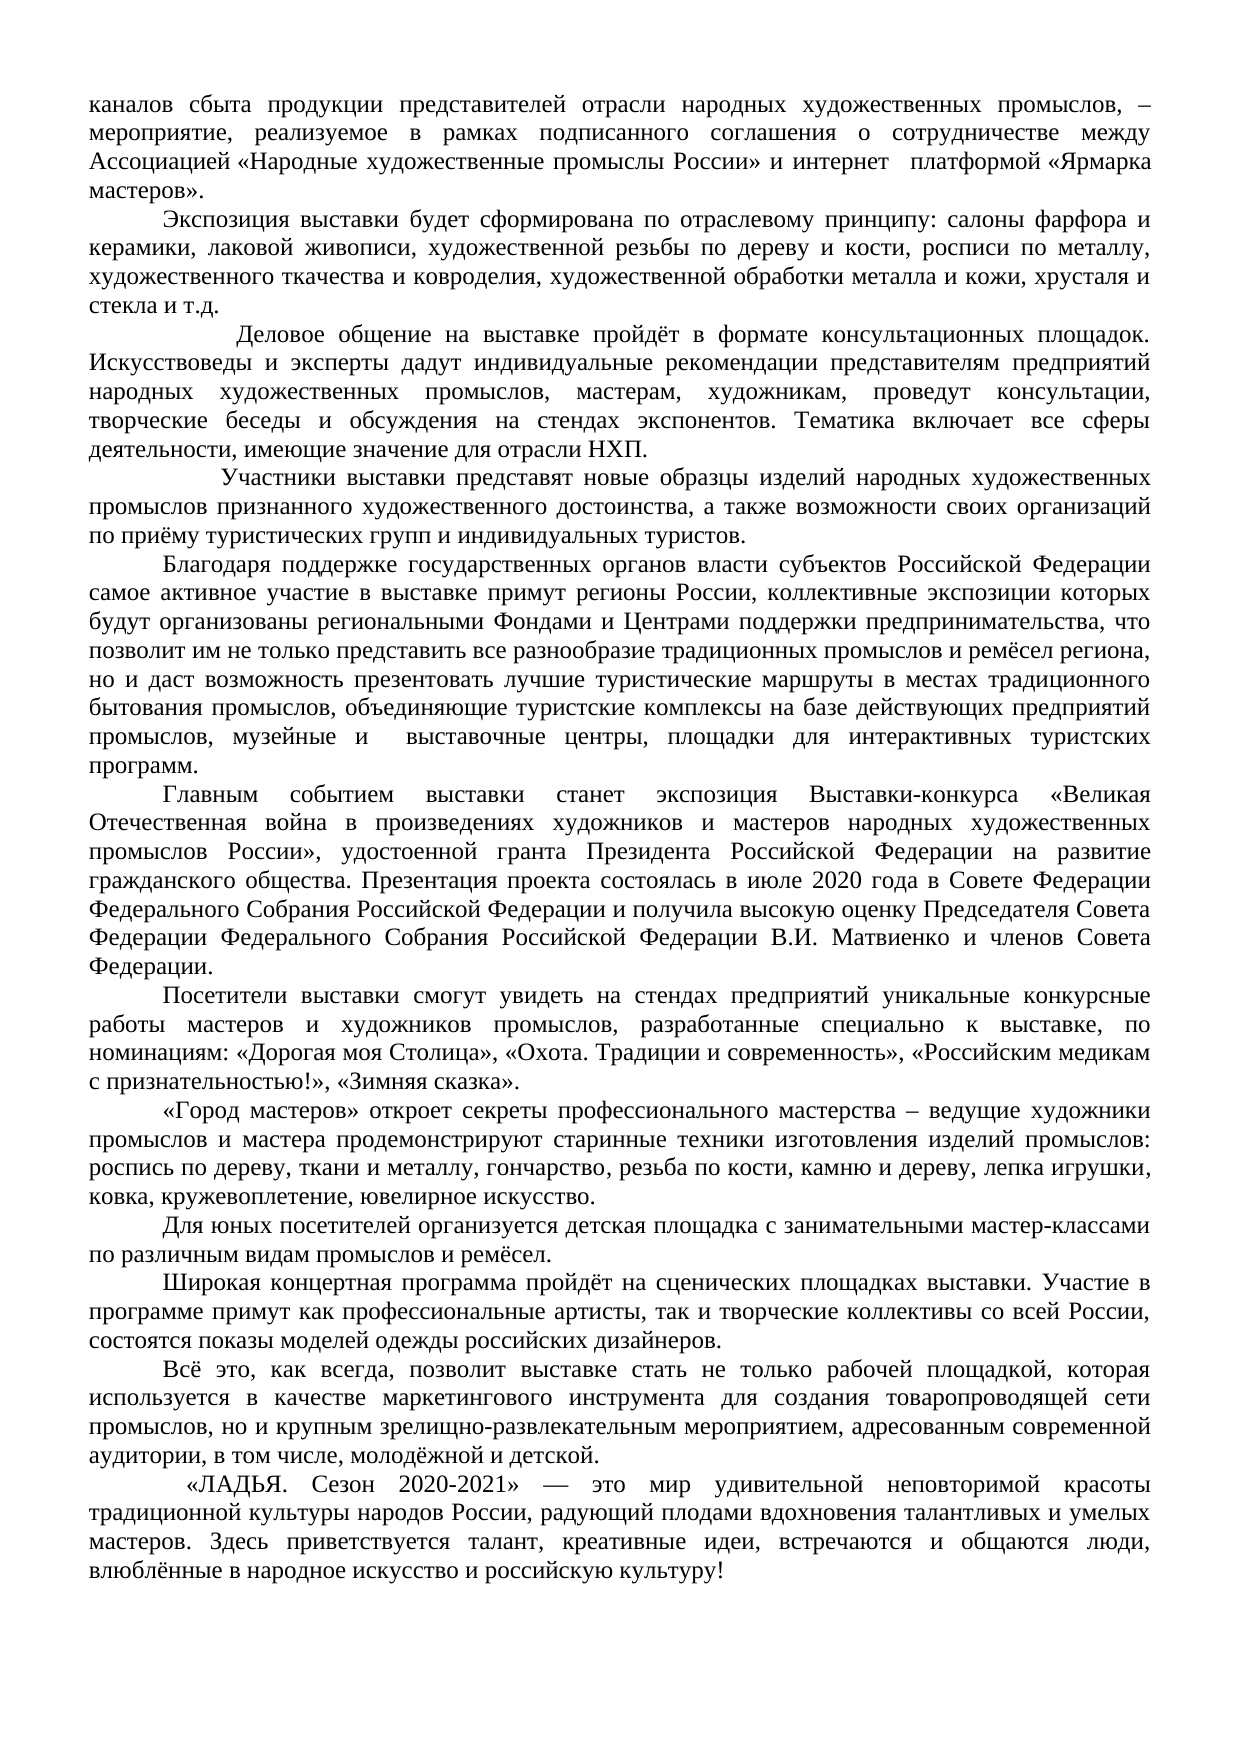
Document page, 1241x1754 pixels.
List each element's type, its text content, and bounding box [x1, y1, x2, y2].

text «Город мастеров» откроет секреты профессионального мастерства – ведущие художники промыслов и мастера продемонстрируют старинные техники изготовления изделий промыслов: роспись по дереву, ткани и металлу, гончарство, резьба по кости, камню и дереву, лепка игрушки, ковка, кружевоплетение, ювелирное искусство. [89, 1095, 1152, 1210]
text Посетители выставки смогут увидеть на стендах предприятий уникальные конкурсные работы мастеров и художников промыслов, разработанные специально к выставке, по номинациям: «Дорогая моя Столица», «Охота. Традиции и современность», «Российским медикам с признательностью!», «Зимняя сказка». [89, 980, 1152, 1095]
text Широкая концертная программа пройдёт на сценических площадках выставки. Участие в программе примут как профессиональные артисты, так и творческие коллективы со всей России, состоятся показы моделей одежды российских дизайнеров. [89, 1267, 1152, 1354]
text «ЛАДЬЯ. Сезон 2020-2021» — это мир удивительной неповторимой красоты традиционной культуры народов России, радующий плодами вдохновения талантливых и умелых мастеров. Здесь приветствуется талант, креативные идеи, встречаются и общаются люди, влюблённые в народное искусство и российскую культуру! [89, 1469, 1152, 1584]
text Деловое общение на выставке пройдёт в формате консультационных площадок. Искусствоведы и эксперты дадут индивидуальные рекомендации представителям предприятий народных художественных промыслов, мастерам, художникам, проведут консультации, творческие беседы и обсуждения на стендах экспонентов. Тематика включает все сферы деятельности, имеющие значение для отрасли НХП. [89, 319, 1152, 462]
text Участники выставки представят новые образцы изделий народных художественных промыслов признанного художественного достоинства, а также возможности своих организаций по приёму туристических групп и индивидуальных туристов. [89, 462, 1152, 549]
text Главным событием выставки станет экспозиция Выставки-конкурса «Великая Отечественная война в произведениях художников и мастеров народных художественных промыслов России», удостоенной гранта Президента Российской Федерации на развитие гражданского общества. Презентация проекта состоялась в июле 2020 года в Совете Федерации Федерального Собрания Российской Федерации и получила высокую оценку Председателя Совета Федерации Федерального Собрания Российской Федерации В.И. Матвиенко и членов Совета Федерации. [89, 779, 1152, 980]
text Экспозиция выставки будет сформирована по отраслевому принципу: салоны фарфора и керамики, лаковой живописи, художественной резьбы по дереву и кости, росписи по металлу, художественного ткачества и ковроделия, художественной обработки металла и кожи, хрусталя и стекла и т.д. [89, 204, 1152, 319]
text Всё это, как всегда, позволит выставке стать не только рабочей площадкой, которая используется в качестве маркетингового инструмента для создания товаропроводящей сети промыслов, но и крупным зрелищно-развлекательным мероприятием, адресованным современной аудитории, в том числе, молодёжной и детской. [89, 1354, 1152, 1469]
text Для юных посетителей организуется детская площадка с занимательными мастер-классами по различным видам промыслов и ремёсел. [89, 1210, 1152, 1267]
text Благодаря поддержке государственных органов власти субъектов Российской Федерации самое активное участие в выставке примут регионы России, коллективные экспозиции которых будут организованы региональными Фондами и Центрами поддержки предпринимательства, что позволит им не только представить все разнообразие традиционных промыслов и ремёсел региона, но и даст возможность презентовать лучшие туристические маршруты в местах традиционного бытования промыслов, объединяющие туристские комплексы на базе действующих предприятий промыслов, музейные и выставочные центры, площадки для интерактивных туристских программ. [89, 549, 1152, 779]
